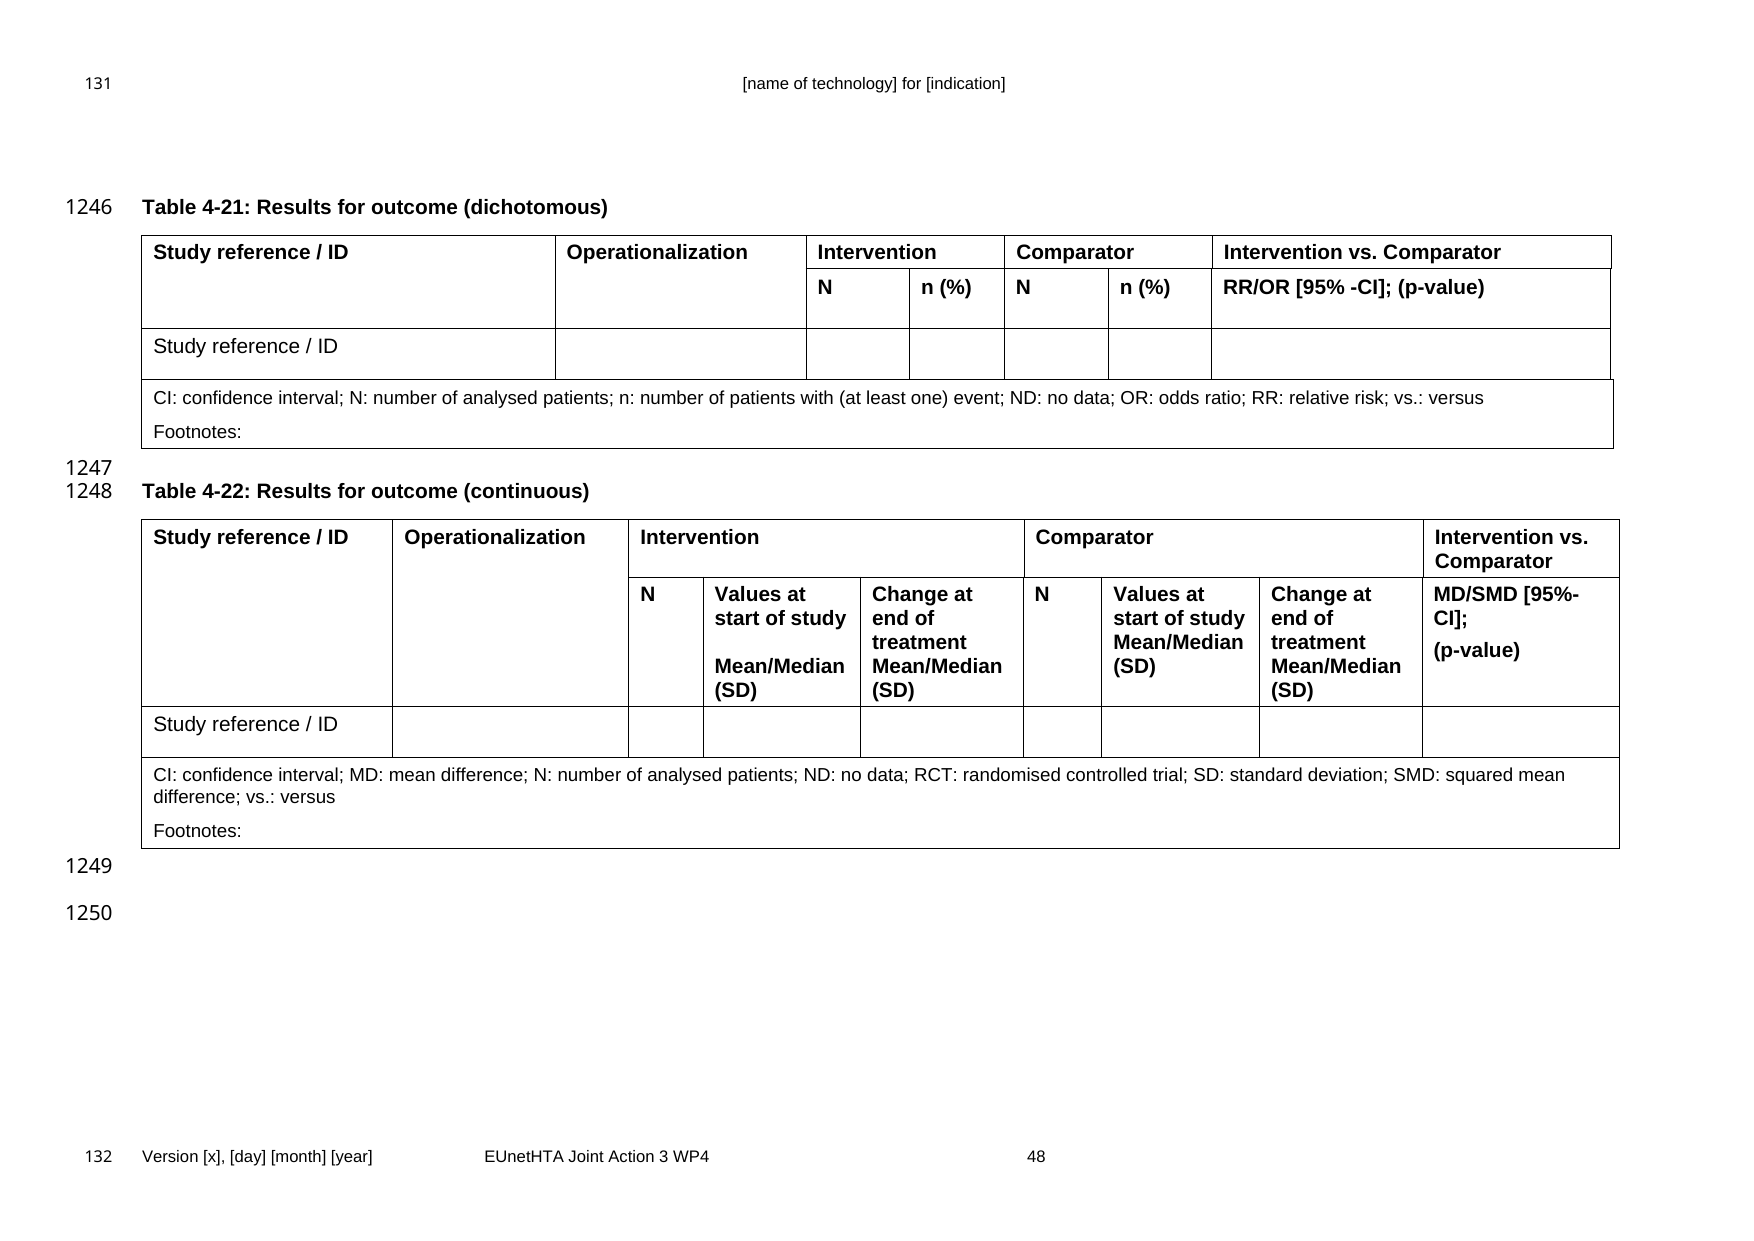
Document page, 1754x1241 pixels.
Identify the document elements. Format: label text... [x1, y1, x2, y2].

table_cell Values at start of study Mean/Median (SD) [1102, 578, 1259, 706]
table_cell [1423, 707, 1619, 757]
table_cell MD/SMD [95%-CI]; (p-value) [1423, 578, 1619, 706]
table_cell [629, 707, 703, 757]
table_cell N [1005, 269, 1108, 328]
table_header Intervention [807, 236, 1004, 268]
table_header Comparator [1025, 520, 1423, 577]
table_header Operationalization [556, 236, 806, 328]
table_header Comparator [1005, 236, 1212, 268]
table_header Operationalization [393, 520, 628, 706]
table_cell [393, 707, 628, 757]
table_cell [704, 707, 860, 757]
table_cell n (%) [910, 269, 1004, 328]
table_cell N [1024, 578, 1101, 706]
table_cell N [629, 578, 703, 706]
table_cell RR/OR [95% -CI]; (p-value) [1212, 269, 1610, 328]
table_cell [1024, 707, 1101, 757]
table_cell [1260, 707, 1422, 757]
table_cell [910, 329, 1004, 379]
table_cell n (%) [1109, 269, 1211, 328]
table_cell N [807, 269, 909, 328]
table_cell [1109, 329, 1211, 379]
table_cell Values at start of study Mean/Median (SD) [704, 578, 860, 706]
table_header Study reference / ID [142, 520, 392, 706]
table_cell [1212, 329, 1610, 379]
table_cell [1102, 707, 1259, 757]
table_cell Study reference / ID [142, 707, 392, 757]
table_cell [1005, 329, 1108, 379]
table_cell Change at end of treatment Mean/Median (SD) [861, 578, 1023, 706]
table_cell Change at end of treatment Mean/Median (SD) [1260, 578, 1422, 706]
table_cell [807, 329, 909, 379]
table_cell CI: confidence interval; N: number of analysed patients; n: number of patients with (at least one) event; ND: no data; OR: odds ratio; RR: relative risk; vs.: versus Footnotes: [142, 380, 1613, 448]
table_header Intervention vs. Comparator [1213, 236, 1611, 268]
table_cell [861, 707, 1023, 757]
table_header Intervention [629, 520, 1024, 577]
table_cell CI: confidence interval; MD: mean difference; N: number of analysed patients; ND: no data; RCT: randomised controlled trial; SD: standard deviation; SMD: squared mean difference; vs.: versus Footnotes: [142, 758, 1619, 847]
table_cell Study reference / ID [142, 329, 555, 379]
table_header Study reference / ID [142, 236, 555, 328]
table_header Intervention vs. Comparator [1424, 520, 1619, 577]
table_cell [556, 329, 806, 379]
